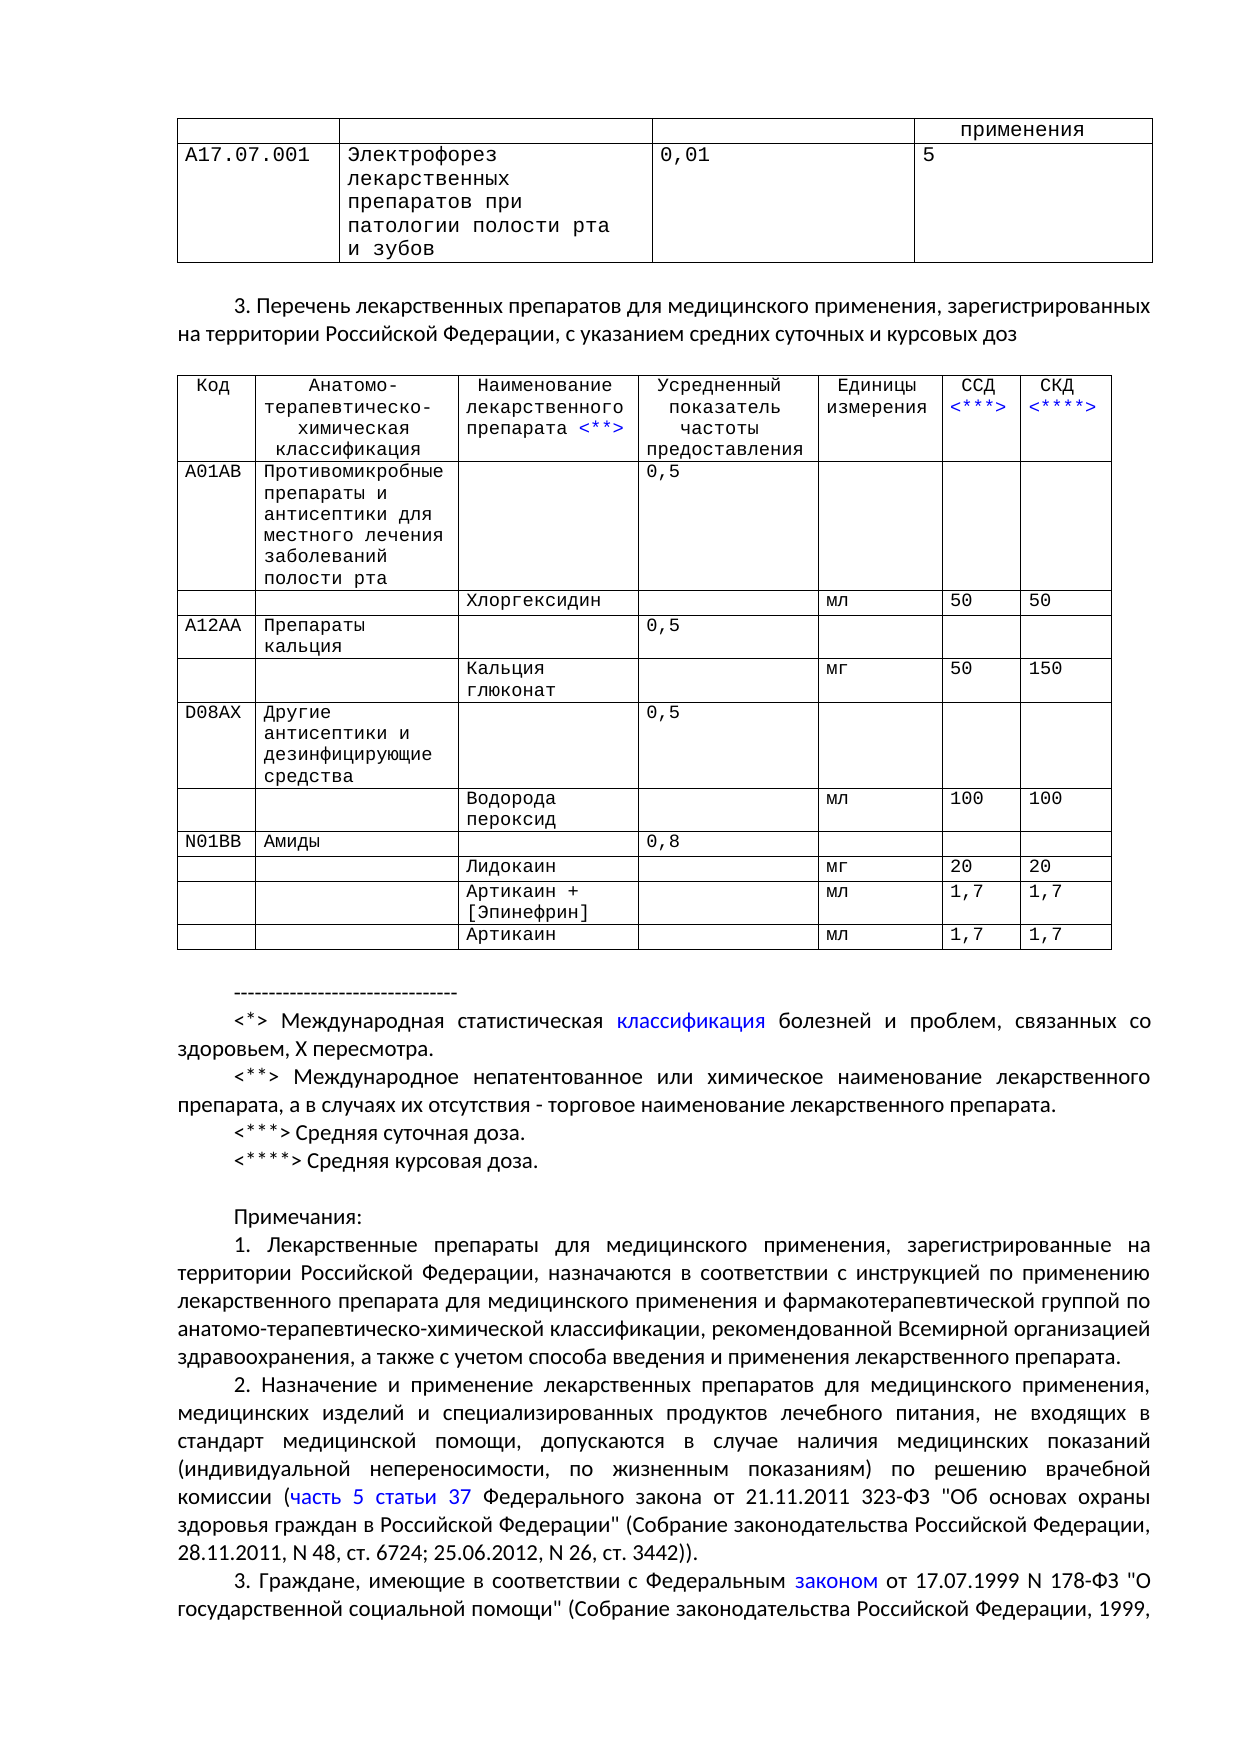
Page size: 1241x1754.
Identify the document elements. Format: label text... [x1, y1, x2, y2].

table_cell 0,5 [639, 703, 818, 788]
table_cell [943, 462, 1020, 590]
table_cell 20 [943, 857, 1020, 881]
table_cell [459, 703, 638, 788]
table_cell мг [819, 659, 942, 702]
table_cell [178, 882, 255, 924]
table_cell A17.07.001 [178, 144, 339, 262]
table_cell 1,7 [1021, 882, 1111, 924]
table_cell A01AB [178, 462, 255, 590]
text -------------------------------- [177, 978, 1152, 1006]
table_cell [639, 925, 818, 949]
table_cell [178, 119, 339, 143]
table_cell 5 [915, 144, 1152, 262]
table_cell Артикаин + [Эпинефрин] [459, 882, 638, 924]
table_cell [178, 857, 255, 881]
table_cell [256, 591, 458, 614]
table_cell [639, 591, 818, 614]
table_cell Противомикробные препараты и антисептики для местного лечения заболеваний полости рта [256, 462, 458, 590]
table_cell [943, 703, 1020, 788]
table_cell Водорода пероксид [459, 789, 638, 831]
table_header Усредненный показатель частоты предоставления [639, 376, 818, 461]
text 3. Перечень лекарственных препаратов для медицинского применения, зарегистрированных на территории Российской Федерации, с указанием средних суточных и курсовых доз [177, 291, 1152, 347]
table_cell [819, 703, 942, 788]
table_cell [943, 616, 1020, 658]
table_header Анатомо- терапевтическо- химическая классификация [256, 376, 458, 461]
text 1. Лекарственные препараты для медицинского применения, зарегистрированные на территории Российской Федерации, назначаются в соответствии с инструкцией по применению лекарственного препарата для медицинского применения и фармакотерапевтической группой по анатомо-терапевтическо-химической классификации, рекомендованной Всемирной организацией здравоохранения, а также с учетом способа введения и применения лекарственного препарата. [177, 1230, 1152, 1370]
table_cell [459, 462, 638, 590]
table_cell мл [819, 882, 942, 924]
table_cell [1021, 832, 1111, 856]
table_cell [256, 882, 458, 924]
table_cell 150 [1021, 659, 1111, 702]
table_cell Кальция глюконат [459, 659, 638, 702]
table_cell [178, 789, 255, 831]
table_cell мл [819, 925, 942, 949]
table_cell Препараты кальция [256, 616, 458, 658]
text <***> Средняя суточная доза. [177, 1118, 1152, 1146]
table_cell 50 [943, 659, 1020, 702]
table_cell [1021, 703, 1111, 788]
table_cell [256, 925, 458, 949]
table_cell [819, 616, 942, 658]
table_cell 1,7 [943, 882, 1020, 924]
table_cell [459, 616, 638, 658]
table_cell 0,5 [639, 616, 818, 658]
table_cell [178, 659, 255, 702]
table_cell [256, 659, 458, 702]
table_cell [256, 857, 458, 881]
table_cell [819, 462, 942, 590]
table_cell 50 [943, 591, 1020, 614]
text <****> Средняя курсовая доза. [177, 1146, 1152, 1174]
table_cell 50 [1021, 591, 1111, 614]
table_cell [340, 119, 652, 143]
text Примечания: [177, 1202, 1152, 1230]
table_cell [1021, 462, 1111, 590]
table_cell Артикаин [459, 925, 638, 949]
table_cell [639, 789, 818, 831]
table_cell Другие антисептики и дезинфицирующие средства [256, 703, 458, 788]
table_cell 0,8 [639, 832, 818, 856]
table_cell 20 [1021, 857, 1111, 881]
text <*> Международная статистическая классификация болезней и проблем, связанных со здоровьем, X пересмотра. [177, 1006, 1152, 1062]
table_cell N01BB [178, 832, 255, 856]
table_cell [819, 832, 942, 856]
table_cell [178, 925, 255, 949]
table_cell 100 [943, 789, 1020, 831]
table_cell [459, 832, 638, 856]
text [177, 1566, 1152, 1622]
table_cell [915, 119, 1152, 143]
table_cell мл [819, 789, 942, 831]
table_cell 0,5 [639, 462, 818, 590]
table_cell 0,01 [653, 144, 914, 262]
table_cell 1,7 [1021, 925, 1111, 949]
table_cell Лидокаин [459, 857, 638, 881]
table_cell Электрофорез лекарственных препаратов при патологии полости рта и зубов [340, 144, 652, 262]
table_cell Амиды [256, 832, 458, 856]
table_cell [943, 832, 1020, 856]
table_cell 1,7 [943, 925, 1020, 949]
table_header Наименование лекарственного препарата <**> [459, 376, 638, 461]
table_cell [653, 119, 914, 143]
table_cell [639, 857, 818, 881]
text 2. Назначение и применение лекарственных препаратов для медицинского применения, медицинских изделий и специализированных продуктов лечебного питания, не входящих в стандарт медицинской помощи, допускаются в случае наличия медицинских показаний (индивидуальной непереносимости, по жизненным показаниям) по решению врачебной комиссии (часть 5 статьи 37 Федерального закона от 21.11.2011 323-ФЗ "Об основах охраны здоровья граждан в Российской Федерации" (Собрание законодательства Российской Федерации, 28.11.2011, N 48, ст. 6724; 25.06.2012, N 26, ст. 3442)). [177, 1370, 1152, 1566]
table_cell мл [819, 591, 942, 614]
text <**> Международное непатентованное или химическое наименование лекарственного препарата, а в случаях их отсутствия - торговое наименование лекарственного препарата. [177, 1062, 1152, 1118]
table_cell [639, 659, 818, 702]
table_header Единицы измерения [819, 376, 942, 461]
table_header ССД <***> [943, 376, 1020, 461]
table_cell [256, 789, 458, 831]
table_cell 100 [1021, 789, 1111, 831]
table_cell Хлоргексидин [459, 591, 638, 614]
table_cell [1021, 616, 1111, 658]
table_cell A12AA [178, 616, 255, 658]
table_cell D08AX [178, 703, 255, 788]
table_cell [178, 591, 255, 614]
table_cell мг [819, 857, 942, 881]
table_header СКД <****> [1021, 376, 1111, 461]
table_header Код [178, 376, 255, 461]
table_cell [639, 882, 818, 924]
